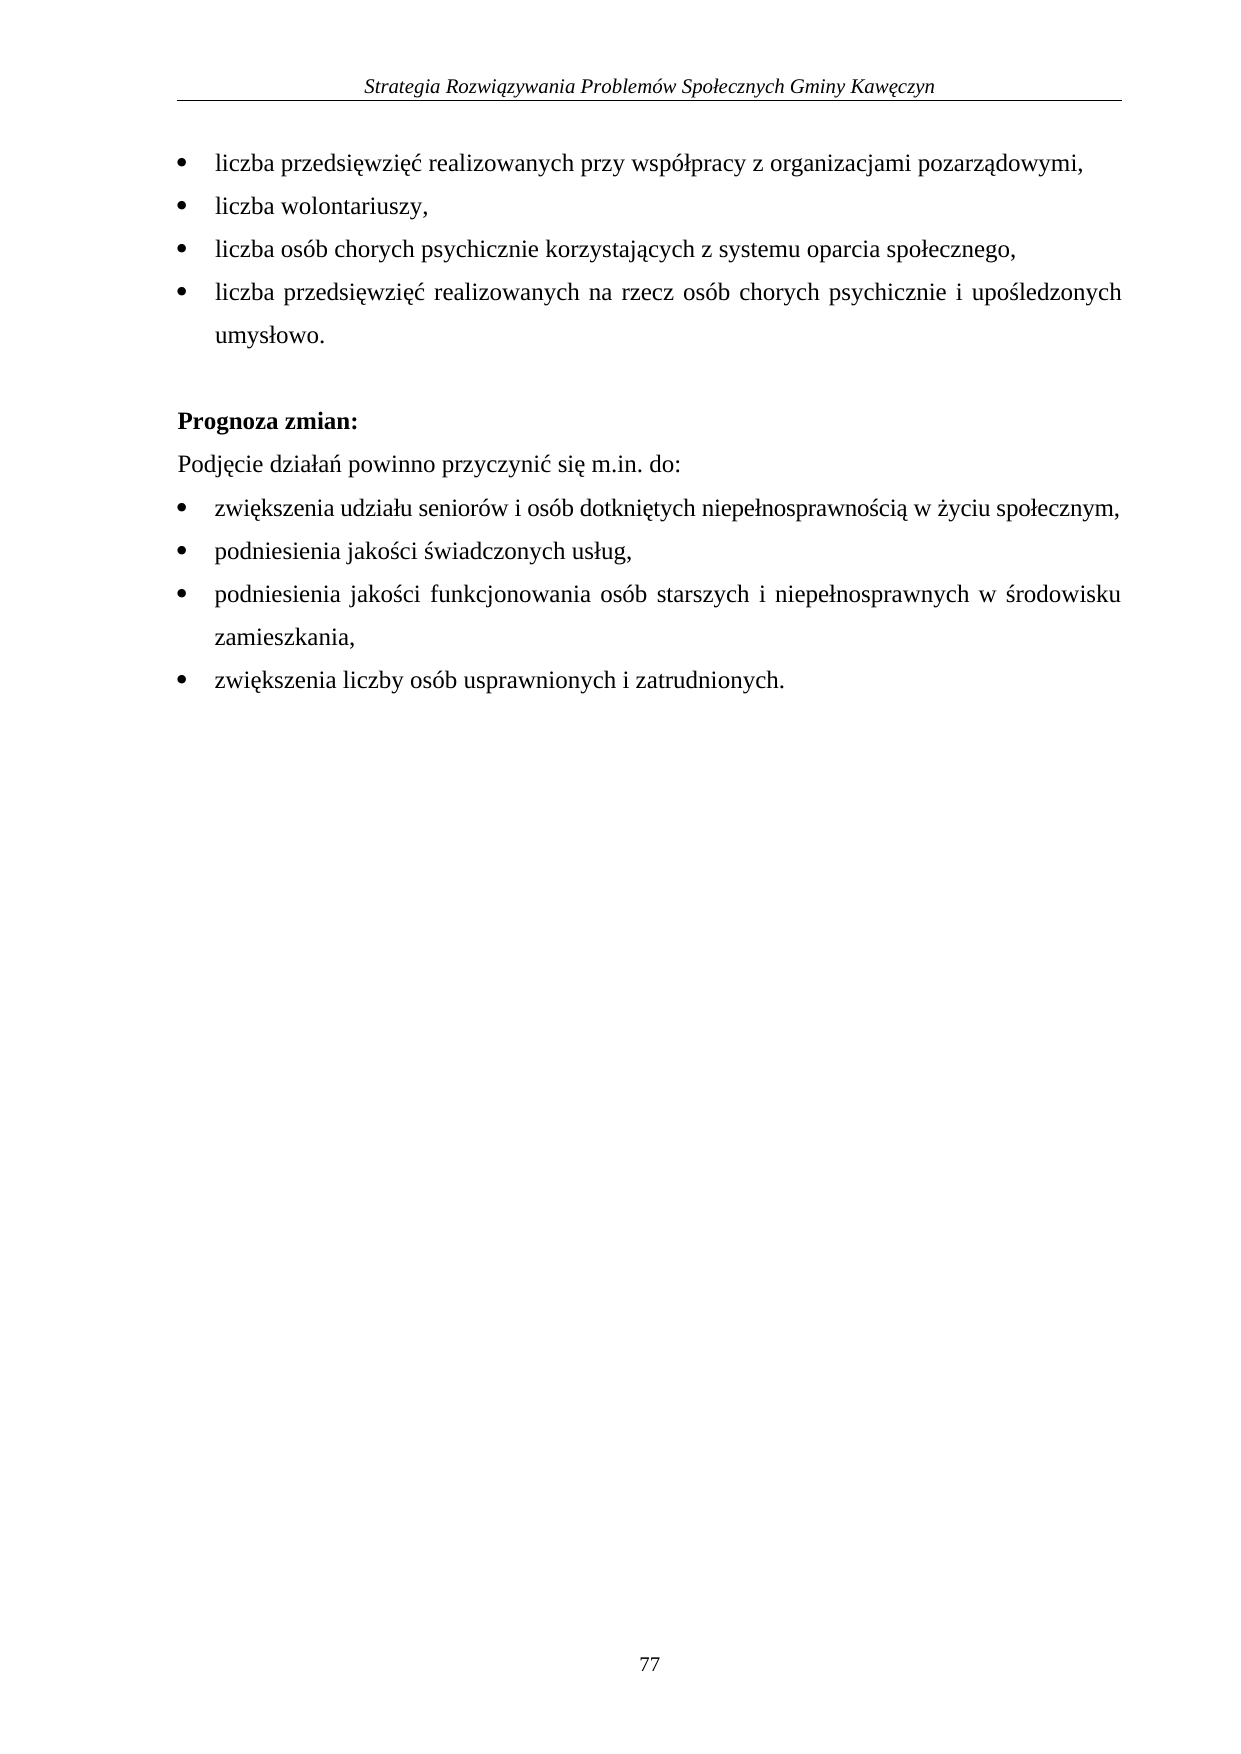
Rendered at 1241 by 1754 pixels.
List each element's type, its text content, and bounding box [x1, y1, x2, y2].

text Podjęcie działań powinno przyczynić się m.in. do: [177, 449, 1122, 478]
list zwiększenia liczby osób usprawnionych i zatrudnionych. [177, 665, 1122, 694]
list podniesienia jakości świadczonych usług, [177, 536, 1122, 564]
list podniesienia jakości funkcjonowania osób starszych i niepełnosprawnych w środowisku zamieszkania, [177, 579, 1122, 651]
text Prognoza zmian: [177, 406, 1122, 435]
list liczba przedsięwzięć realizowanych przy współpracy z organizacjami pozarządowymi, [177, 148, 1122, 176]
list liczba wolontariuszy, [177, 191, 1122, 219]
list liczba przedsięwzięć realizowanych na rzecz osób chorych psychicznie i upośledzonych umysłowo. [177, 277, 1122, 349]
list liczba osób chorych psychicznie korzystających z systemu oparcia społecznego, [177, 234, 1122, 263]
list zwiększenia udziału seniorów i osób dotkniętych niepełnosprawnością w życiu społecznym, [177, 493, 1122, 521]
